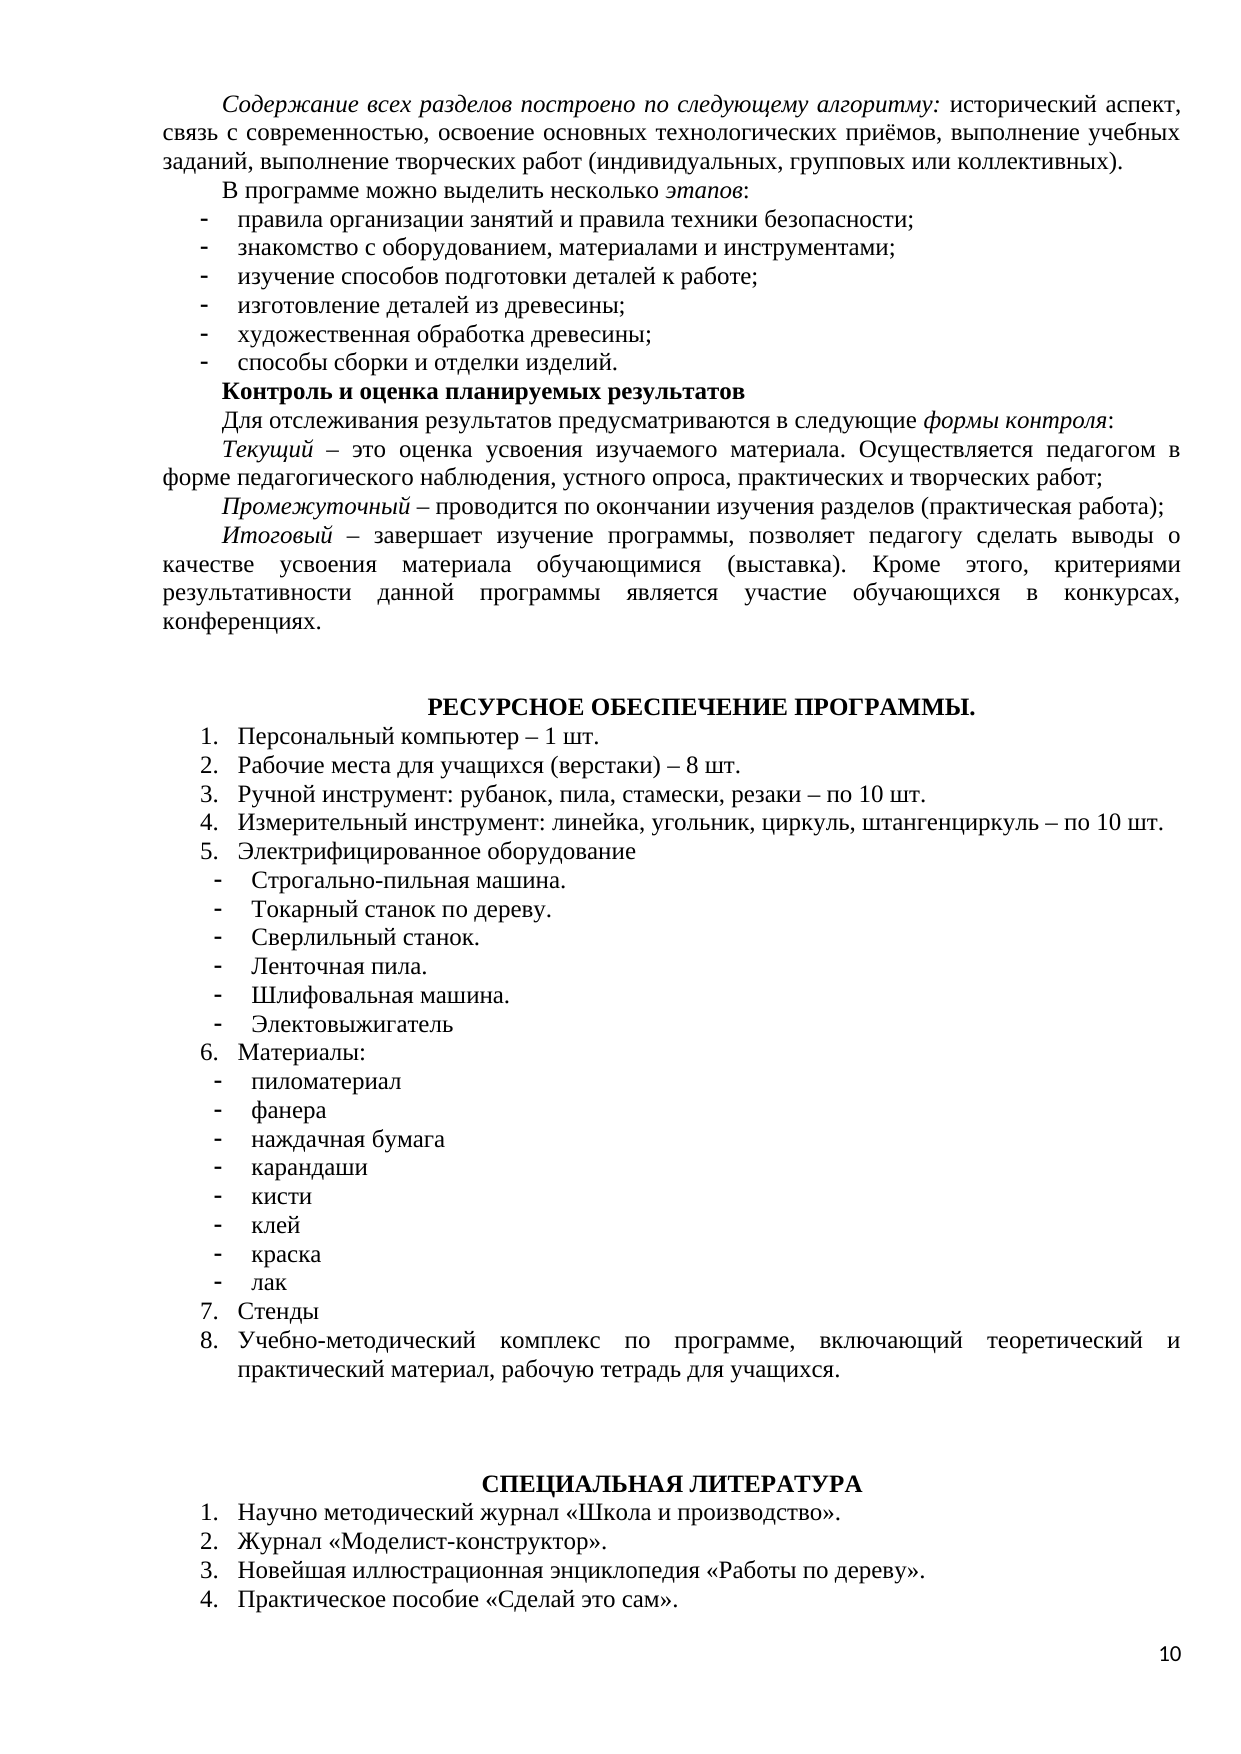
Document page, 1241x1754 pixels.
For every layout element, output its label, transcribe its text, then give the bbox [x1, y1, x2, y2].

text Для отслеживания результатов предусматриваются в следующие формы контроля: [162, 405, 1181, 434]
list Электовыжигатель [214, 1009, 1181, 1037]
text Итоговый – завершает изучение программы, позволяет педагогу сделать выводы о качестве усвоения материала обучающимися (выставка). Кроме этого, критериями результативности данной программы является участие обучающихся в конкурсах, конференциях. [162, 520, 1181, 635]
list лак [214, 1267, 1181, 1296]
list Токарный станок по дереву. [214, 894, 1181, 922]
text СПЕЦИАЛЬНАЯ ЛИТЕРАТУРА [162, 1469, 1181, 1497]
list фанера [214, 1095, 1181, 1124]
list художественная обработка древесины; [200, 319, 1181, 347]
list Научно методический журнал «Школа и производство». [200, 1497, 1181, 1526]
list Материалы: [200, 1037, 1181, 1066]
list Электрифицированное оборудование [200, 836, 1181, 865]
list изучение способов подготовки деталей к работе; [200, 261, 1181, 290]
text Ресурсное обеспечение программы. [162, 692, 1181, 721]
list Учебно-методический комплекс по программе, включающий теоретический и практический материал, рабочую тетрадь для учащихся. [200, 1325, 1181, 1382]
list Персональный компьютер – 1 шт. [200, 721, 1181, 750]
list знакомство с оборудованием, материалами и инструментами; [200, 232, 1181, 261]
list изготовление деталей из древесины; [200, 290, 1181, 319]
list клей [214, 1210, 1181, 1239]
list Стенды [200, 1296, 1181, 1325]
list Шлифовальная машина. [214, 980, 1181, 1009]
text Контроль и оценка планируемых результатов [162, 376, 1181, 405]
list Ручной инструмент: рубанок, пила, стамески, резаки – по 10 шт. [200, 779, 1181, 807]
text Промежуточный – проводится по окончании изучения разделов (практическая работа); [162, 491, 1181, 520]
text Текущий – это оценка усвоения изучаемого материала. Осуществляется педагогом в форме педагогического наблюдения, устного опроса, практических и творческих работ; [162, 434, 1181, 491]
list краска [214, 1239, 1181, 1267]
list Рабочие места для учащихся (верстаки) – 8 шт. [200, 750, 1181, 779]
list кисти [214, 1181, 1181, 1210]
list наждачная бумага [214, 1124, 1181, 1152]
list правила организации занятий и правила техники безопасности; [200, 204, 1181, 232]
list Новейшая иллюстрационная энциклопедия «Работы по дереву». [200, 1555, 1181, 1584]
list Практическое пособие «Сделай это сам». [200, 1584, 1181, 1612]
list Ленточная пила. [214, 951, 1181, 980]
list карандаши [214, 1152, 1181, 1181]
list способы сборки и отделки изделий. [200, 347, 1181, 376]
list Журнал «Моделист-конструктор». [200, 1526, 1181, 1555]
list Сверлильный станок. [214, 922, 1181, 951]
text Содержание всех разделов построено по следующему алгоритму: исторический аспект, связь с современностью, освоение основных технологических приёмов, выполнение учебных заданий, выполнение творческих работ (индивидуальных, групповых или коллективных). [162, 89, 1181, 175]
text В программе можно выделить несколько этапов: [162, 175, 1181, 204]
list пиломатериал [214, 1066, 1181, 1095]
list Строгально-пильная машина. [214, 865, 1181, 894]
list Измерительный инструмент: линейка, угольник, циркуль, штангенциркуль – по 10 шт. [200, 807, 1181, 836]
